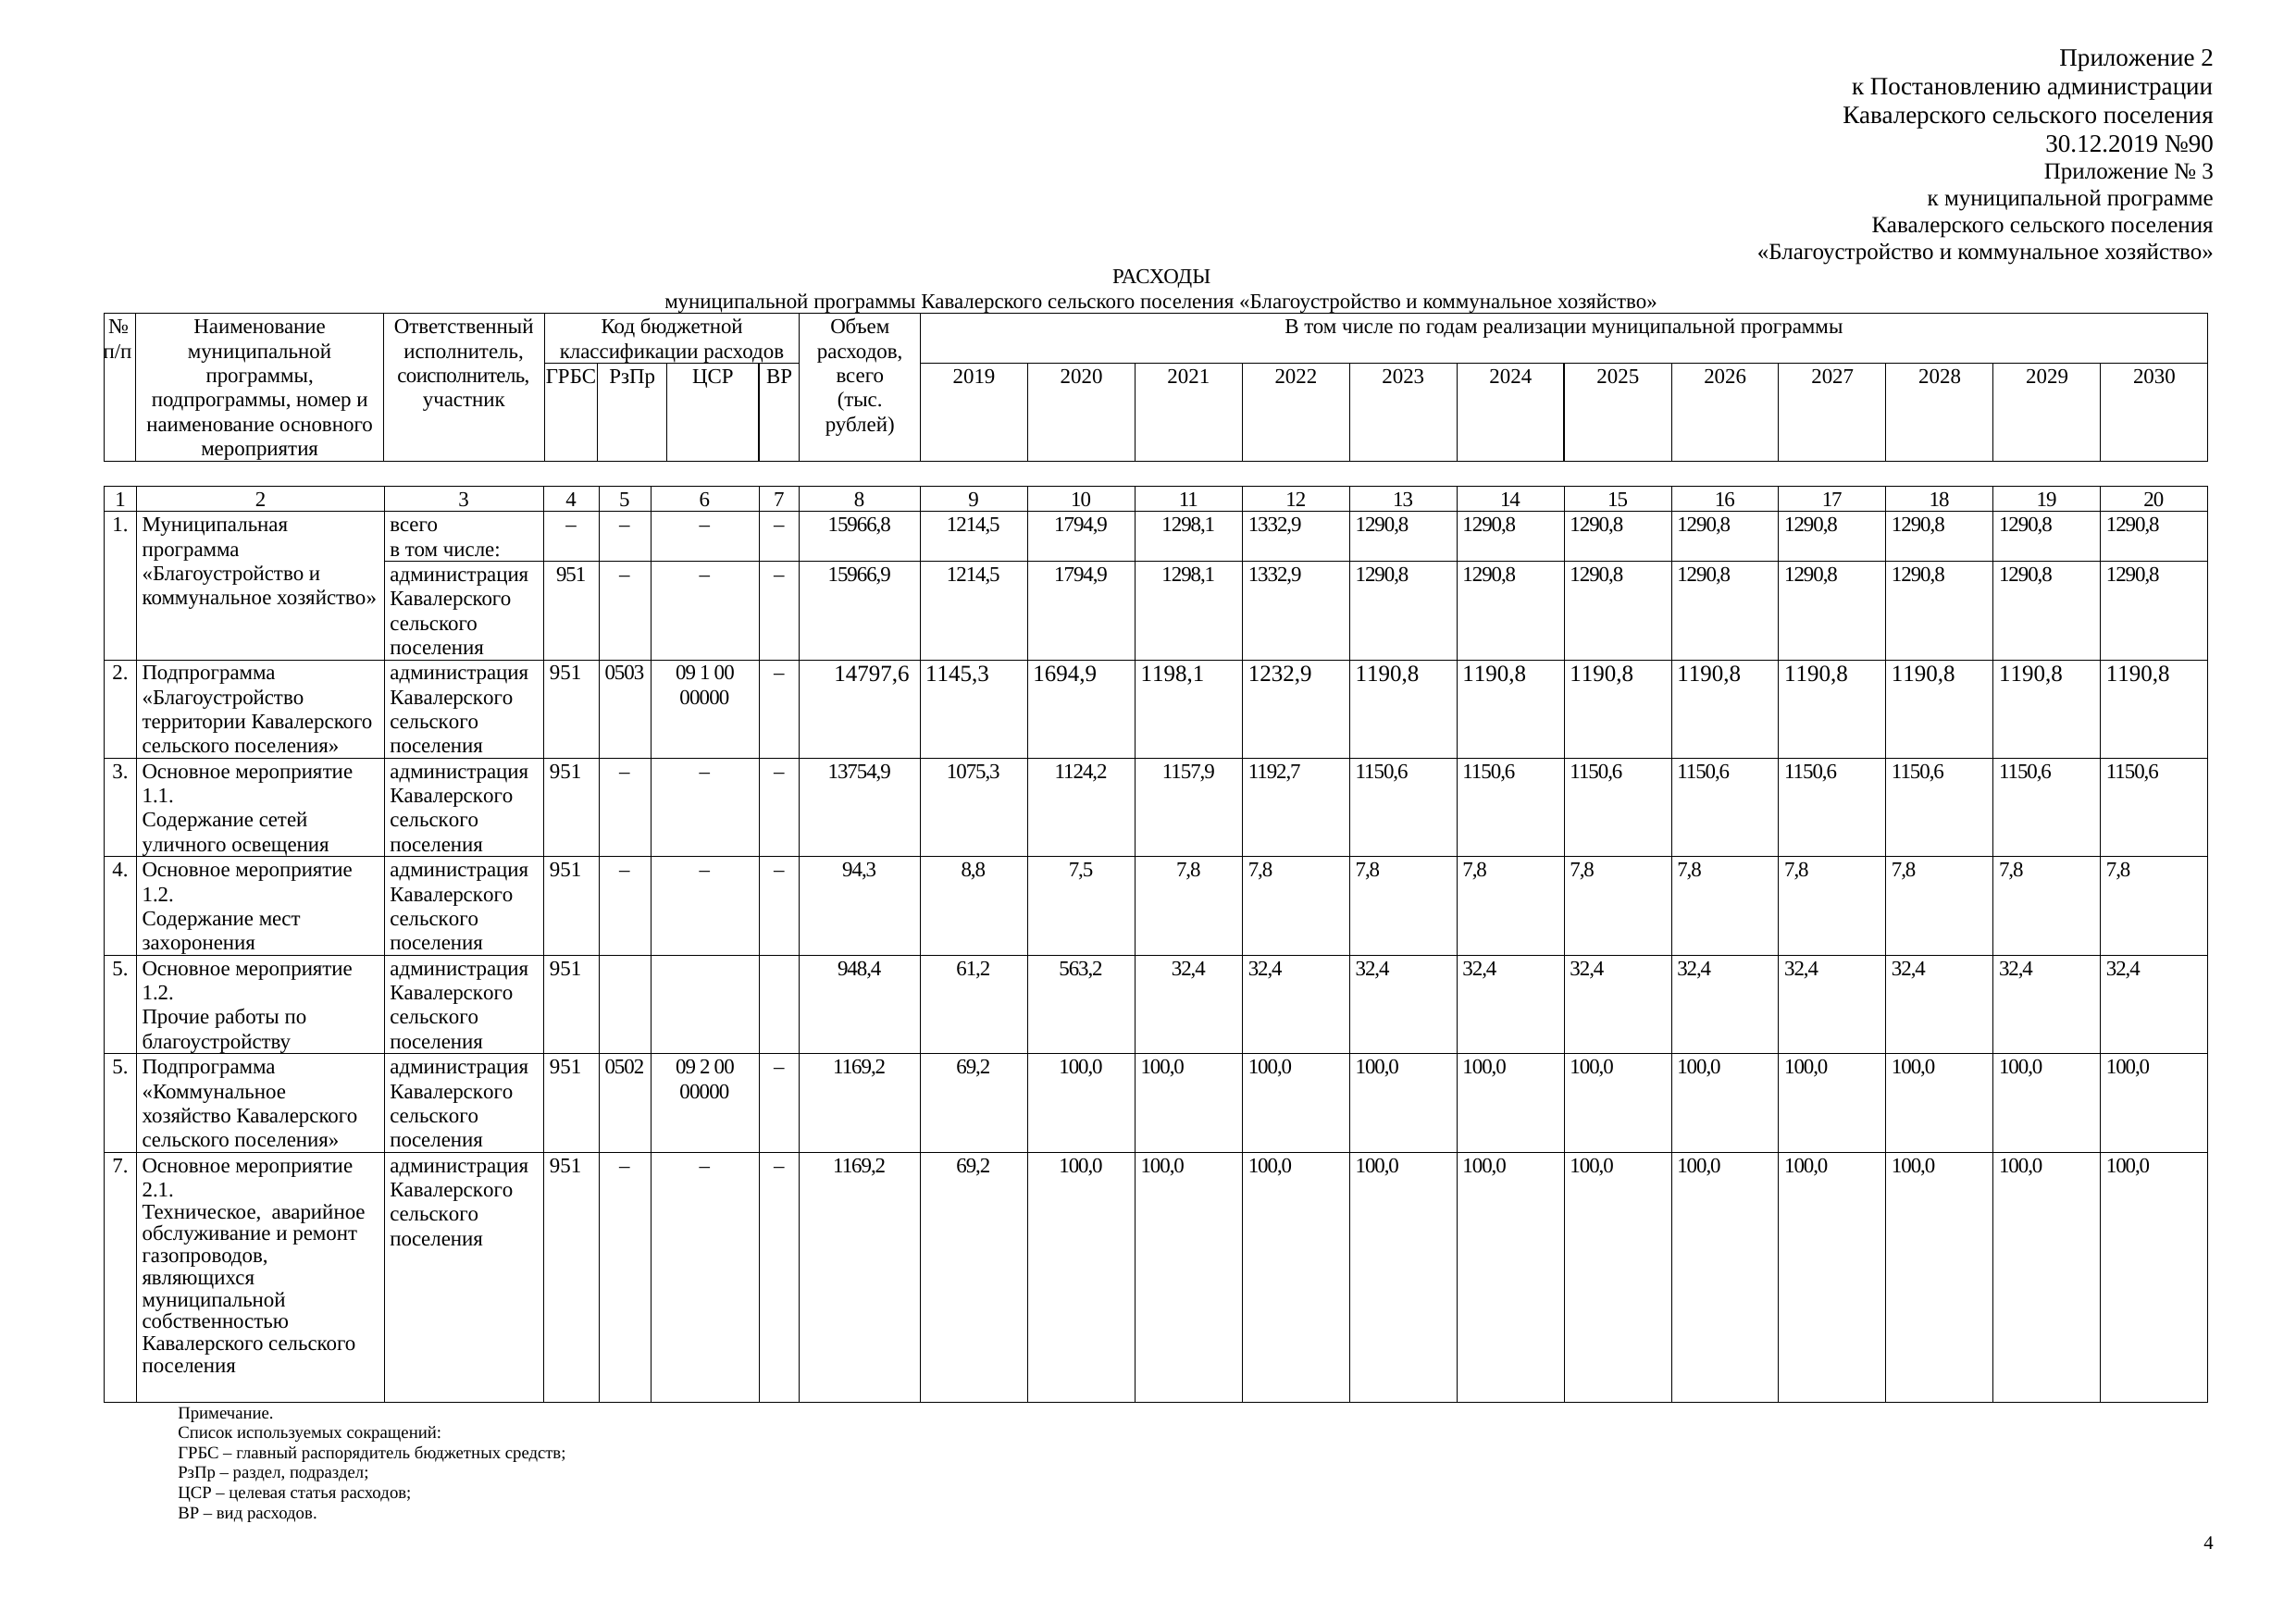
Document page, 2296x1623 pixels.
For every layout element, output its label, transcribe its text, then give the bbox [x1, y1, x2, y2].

text ЦСР – целевая статья расходов; [109, 1482, 2214, 1502]
table_cell 100,0 [1672, 1054, 1778, 1152]
table_cell Муниципальная программа «Благоустройство и коммунальное хозяйство» [137, 512, 384, 659]
table_cell – [600, 759, 651, 856]
table_cell 1190,8 [1458, 661, 1564, 758]
table_cell 951 [544, 1153, 599, 1402]
table_cell 7,8 [2101, 857, 2207, 955]
table_cell Основное мероприятие 2.1. Техническое, аварийное обслуживание и ремонт газопроводов, являющихся муниципальной собственностью Кавалерского сельского поселения [137, 1153, 384, 1402]
table_cell 1290,8 [1565, 512, 1671, 561]
table_cell 1150,6 [1779, 759, 1885, 856]
table_cell ВР [760, 364, 799, 460]
table_cell 32,4 [1136, 956, 1242, 1053]
table_cell 7,8 [1136, 857, 1242, 955]
table_cell 5. [105, 956, 136, 1053]
table_cell 1198,1 [1136, 661, 1242, 758]
table_cell 4. [105, 857, 136, 955]
table_cell 1290,8 [1350, 512, 1457, 561]
table_header Код бюджетной классификации расходов [545, 314, 799, 363]
table_cell РзПр [598, 364, 666, 460]
table_cell 2020 [1028, 364, 1135, 460]
table_cell 8,8 [921, 857, 1027, 955]
table_cell администрация Кавалерского сельского поселения [385, 857, 543, 955]
table_cell 1190,8 [1779, 661, 1885, 758]
table_header 10 [1028, 487, 1135, 511]
table_cell 69,2 [921, 1153, 1027, 1402]
table_cell 1145,3 [921, 661, 1027, 758]
table_header 13 [1350, 487, 1457, 511]
table_cell администрация Кавалерского сельского поселения [385, 759, 543, 856]
table_cell 100,0 [1672, 1153, 1778, 1402]
table_cell всего в том числе: [385, 512, 543, 561]
text Приложение 2 [451, 43, 2214, 71]
table_cell 7,8 [1993, 857, 2100, 955]
table_header 3 [385, 487, 543, 511]
table_cell 951 [544, 956, 599, 1053]
table_cell 1150,6 [1993, 759, 2100, 856]
table_cell 100,0 [1993, 1153, 2100, 1402]
text Приложение № 3 [109, 158, 2214, 184]
table_cell – [652, 512, 759, 561]
table_cell 1298,1 [1136, 512, 1242, 561]
table_cell – [600, 562, 651, 659]
table_cell 1. [105, 512, 136, 659]
table_cell 1150,6 [1672, 759, 1778, 856]
table_cell 951 [544, 857, 599, 955]
table_cell 7,8 [1565, 857, 1671, 955]
table_cell 32,4 [1565, 956, 1671, 1053]
table_cell 1075,3 [921, 759, 1027, 856]
table_cell [600, 956, 651, 1053]
table_cell 2019 [921, 364, 1027, 460]
table_header 2 [137, 487, 384, 511]
table_header 6 [652, 487, 759, 511]
table_cell 1332,9 [1243, 512, 1349, 561]
table_cell 100,0 [1243, 1054, 1349, 1152]
text Список используемых сокращений: [109, 1422, 2214, 1443]
table_cell 1150,6 [1565, 759, 1671, 856]
table_cell 1150,6 [2101, 759, 2207, 856]
table_cell 1290,8 [1993, 562, 2100, 659]
table_cell 1298,1 [1136, 562, 1242, 659]
text РзПр – раздел, подраздел; [109, 1462, 2214, 1482]
table_cell 100,0 [1243, 1153, 1349, 1402]
table_header 9 [921, 487, 1027, 511]
table_cell 1150,6 [1886, 759, 1992, 856]
table_cell 2029 [1993, 364, 2100, 460]
table_cell 2027 [1779, 364, 1885, 460]
table_cell 100,0 [2101, 1153, 2207, 1402]
table_header Наименование муниципальной программы, подпрограммы, номер и наименование основного мероприятия [136, 314, 383, 460]
table_cell 1332,9 [1243, 562, 1349, 659]
table_cell 1290,8 [1350, 562, 1457, 659]
table_header 7 [760, 487, 799, 511]
table_header 5 [600, 487, 651, 511]
table_cell 1290,8 [1886, 512, 1992, 561]
table_cell 2021 [1136, 364, 1242, 460]
table_cell 2022 [1243, 364, 1349, 460]
table_cell 1290,8 [1779, 512, 1885, 561]
table_header 19 [1993, 487, 2100, 511]
table_cell 1124,2 [1028, 759, 1135, 856]
table_cell 100,0 [1886, 1054, 1992, 1152]
table_cell 5. [105, 1054, 136, 1152]
table_cell 1290,8 [1565, 562, 1671, 659]
table_cell Основное мероприятие 1.2. Прочие работы по благоустройству [137, 956, 384, 1053]
table_cell ГРБС [545, 364, 597, 460]
table_cell 1290,8 [1779, 562, 1885, 659]
table_cell – [544, 512, 599, 561]
table_header № п/п [105, 314, 135, 460]
table_header 1 [105, 487, 136, 511]
text РАСХОДЫ [109, 265, 2214, 289]
table_cell 1290,8 [1458, 512, 1564, 561]
table_cell 32,4 [2101, 956, 2207, 1053]
table_cell 100,0 [2101, 1054, 2207, 1152]
table_cell 1150,6 [1350, 759, 1457, 856]
text Кавалерского сельского поселения [109, 100, 2214, 129]
table_cell 1694,9 [1028, 661, 1135, 758]
table_header 12 [1243, 487, 1349, 511]
table_cell 2024 [1458, 364, 1563, 460]
text ВР – вид расходов. [109, 1502, 2214, 1522]
table_cell 1190,8 [1565, 661, 1671, 758]
table_cell 1190,8 [2101, 661, 2207, 758]
table_cell 1190,8 [1672, 661, 1778, 758]
table_cell 1290,8 [1672, 562, 1778, 659]
table_cell 2023 [1350, 364, 1457, 460]
table_cell 2026 [1672, 364, 1778, 460]
table_header 11 [1136, 487, 1242, 511]
table_cell 7,8 [1779, 857, 1885, 955]
table_cell 1190,8 [1993, 661, 2100, 758]
table_cell администрация Кавалерского сельского поселения [385, 956, 543, 1053]
text Примечание. [109, 1403, 2214, 1422]
table_cell 7,8 [1886, 857, 1992, 955]
table_cell 09 1 00 00000 [652, 661, 759, 758]
text к Постановлению администрации [451, 71, 2214, 100]
table_cell 15966,9 [800, 562, 920, 659]
table_cell 2. [105, 661, 136, 758]
table_cell администрация Кавалерского сельского поселения [385, 661, 543, 758]
table_cell 14797,6 [800, 661, 920, 758]
table_cell 1150,6 [1458, 759, 1564, 856]
table_cell 7,8 [1243, 857, 1349, 955]
table_cell 1794,9 [1028, 512, 1135, 561]
table_cell – [652, 759, 759, 856]
table_cell 13754,9 [800, 759, 920, 856]
table_cell 32,4 [1243, 956, 1349, 1053]
text к муниципальной программе [109, 184, 2214, 211]
table_cell – [600, 1153, 651, 1402]
table_cell 1290,8 [1458, 562, 1564, 659]
table_cell 32,4 [1779, 956, 1885, 1053]
table_cell 32,4 [1350, 956, 1457, 1053]
table_cell – [600, 512, 651, 561]
table_cell 1192,7 [1243, 759, 1349, 856]
table_cell Основное мероприятие 1.2. Содержание мест захоронения [137, 857, 384, 955]
table_cell 1232,9 [1243, 661, 1349, 758]
table_cell 32,4 [1886, 956, 1992, 1053]
table_cell 100,0 [1779, 1153, 1885, 1402]
table_cell администрация Кавалерского сельского поселения [385, 1153, 543, 1402]
table_cell [652, 956, 759, 1053]
table_cell 951 [544, 759, 599, 856]
table_cell 0502 [600, 1054, 651, 1152]
table_cell 32,4 [1993, 956, 2100, 1053]
table_cell 100,0 [1028, 1054, 1135, 1152]
table_cell 951 [544, 661, 599, 758]
table_cell администрация Кавалерского сельского поселения [385, 1054, 543, 1152]
table_cell 1290,8 [1993, 512, 2100, 561]
table_cell 94,3 [800, 857, 920, 955]
table_cell – [652, 857, 759, 955]
table_header Объем расходов, всего (тыс. рублей) [800, 314, 920, 460]
table_cell – [760, 661, 799, 758]
table_header 17 [1779, 487, 1885, 511]
text «Благоустройство и коммунальное хозяйство» [109, 238, 2214, 265]
table_header 18 [1886, 487, 1992, 511]
table_cell 1190,8 [1350, 661, 1457, 758]
table_cell 7,8 [1350, 857, 1457, 955]
table_cell – [600, 857, 651, 955]
table_cell 7,8 [1458, 857, 1564, 955]
table_cell – [760, 512, 799, 561]
table_cell – [760, 1054, 799, 1152]
table_cell ЦСР [667, 364, 758, 460]
table_header 4 [544, 487, 599, 511]
table_cell 32,4 [1672, 956, 1778, 1053]
table_header В том числе по годам реализации муниципальной программы [921, 314, 2207, 363]
table_header Ответственный исполнитель, соисполнитель, участник [384, 314, 544, 460]
table_cell 1290,8 [1672, 512, 1778, 561]
table_header 16 [1672, 487, 1778, 511]
text Кавалерского сельского поселения [109, 211, 2214, 238]
table_cell 61,2 [921, 956, 1027, 1053]
table_cell 7. [105, 1153, 136, 1402]
text муниципальной программы Кавалерского сельского поселения «Благоустройство и коммунальное хозяйство» [109, 289, 2214, 313]
table_cell 1190,8 [1886, 661, 1992, 758]
table_cell 1169,2 [800, 1153, 920, 1402]
table_cell 69,2 [921, 1054, 1027, 1152]
table_cell Основное мероприятие 1.1. Содержание сетей уличного освещения [137, 759, 384, 856]
table_cell 15966,8 [800, 512, 920, 561]
table_cell 32,4 [1458, 956, 1564, 1053]
table_cell 951 [544, 1054, 599, 1152]
table_cell администрация Кавалерского сельского поселения [385, 562, 543, 659]
table_cell 563,2 [1028, 956, 1135, 1053]
table_cell 7,8 [1672, 857, 1778, 955]
table_cell 100,0 [1028, 1153, 1135, 1402]
table_cell 100,0 [1779, 1054, 1885, 1152]
table_cell 100,0 [1136, 1153, 1242, 1402]
table_cell 948,4 [800, 956, 920, 1053]
table_cell 1290,8 [2101, 512, 2207, 561]
table_cell 100,0 [1565, 1153, 1671, 1402]
table_cell 3. [105, 759, 136, 856]
table_cell 1290,8 [2101, 562, 2207, 659]
table_cell 100,0 [1886, 1153, 1992, 1402]
table_cell 100,0 [1350, 1153, 1457, 1402]
table_cell 100,0 [1993, 1054, 2100, 1152]
table_cell 100,0 [1350, 1054, 1457, 1152]
table_cell – [760, 562, 799, 659]
table_cell 1794,9 [1028, 562, 1135, 659]
table_cell 2025 [1565, 364, 1671, 460]
table_cell 951 [544, 562, 599, 659]
table_cell – [652, 1153, 759, 1402]
table_cell 100,0 [1136, 1054, 1242, 1152]
text 30.12.2019 №90 [655, 129, 2214, 158]
table_cell 100,0 [1458, 1153, 1564, 1402]
table_cell Подпрограмма «Благоустройство территории Кавалерского сельского поселения» [137, 661, 384, 758]
table_header 15 [1565, 487, 1671, 511]
table_header 20 [2101, 487, 2207, 511]
table_cell Подпрограмма «Коммунальное хозяйство Кавалерского сельского поселения» [137, 1054, 384, 1152]
table_cell – [760, 857, 799, 955]
table_cell 7,5 [1028, 857, 1135, 955]
table_header 8 [800, 487, 920, 511]
table_cell 1157,9 [1136, 759, 1242, 856]
table_cell 1290,8 [1886, 562, 1992, 659]
table_cell 100,0 [1458, 1054, 1564, 1152]
table_cell 09 2 00 00000 [652, 1054, 759, 1152]
table_cell 1214,5 [921, 562, 1027, 659]
table_cell 100,0 [1565, 1054, 1671, 1152]
table_cell 1169,2 [800, 1054, 920, 1152]
table_cell – [652, 562, 759, 659]
table_cell [760, 956, 799, 1053]
table_cell 2028 [1886, 364, 1992, 460]
table_cell – [760, 759, 799, 856]
table_cell 0503 [600, 661, 651, 758]
text ГРБС – главный распорядитель бюджетных средств; [109, 1443, 2214, 1462]
table_cell 1214,5 [921, 512, 1027, 561]
table_header 14 [1458, 487, 1564, 511]
table_cell – [760, 1153, 799, 1402]
table_cell 2030 [2101, 364, 2207, 460]
